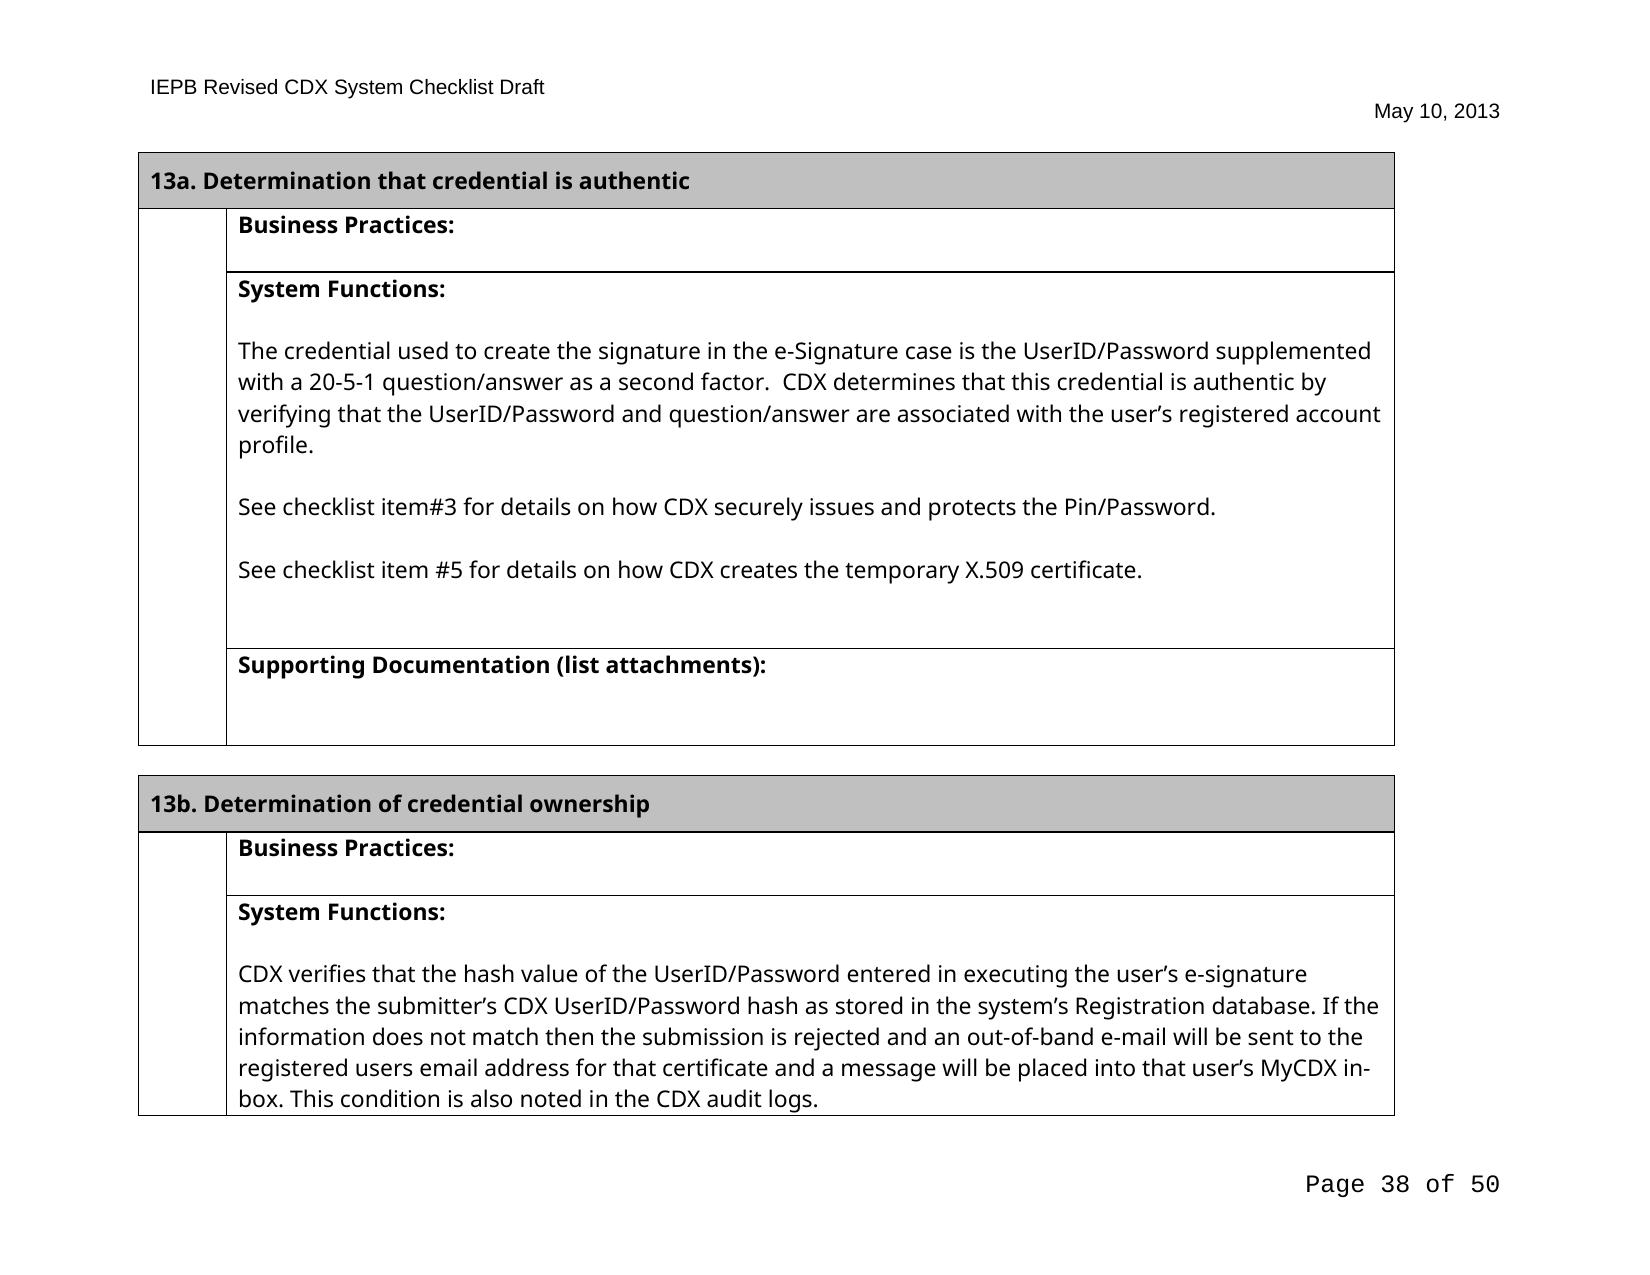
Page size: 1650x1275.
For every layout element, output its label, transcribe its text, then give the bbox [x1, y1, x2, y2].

table_header 13b. Determination of credential ownership [139, 776, 1394, 831]
table_cell 13a. Determination that credential is authentic [139, 153, 1394, 208]
table_cell Business Practices: [227, 209, 1394, 271]
table_cell System Functions: The credential used to create the signature in the e-Signature case is the UserID/Password supplemented with a 20-5-1 question/answer as a second factor. CDX determines that this credential is authentic by verifying that the UserID/Password and question/answer are associated with the user’s registered account profile. See checklist item#3 for details on how CDX securely issues and protects the Pin/Password. See checklist item #5 for details on how CDX creates the temporary X.509 certificate. [227, 273, 1394, 647]
table_cell Supporting Documentation (list attachments): [227, 649, 1394, 745]
table_cell Business Practices: [227, 833, 1394, 895]
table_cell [227, 896, 1394, 1115]
table_cell [139, 833, 226, 1115]
table_cell [139, 209, 226, 745]
